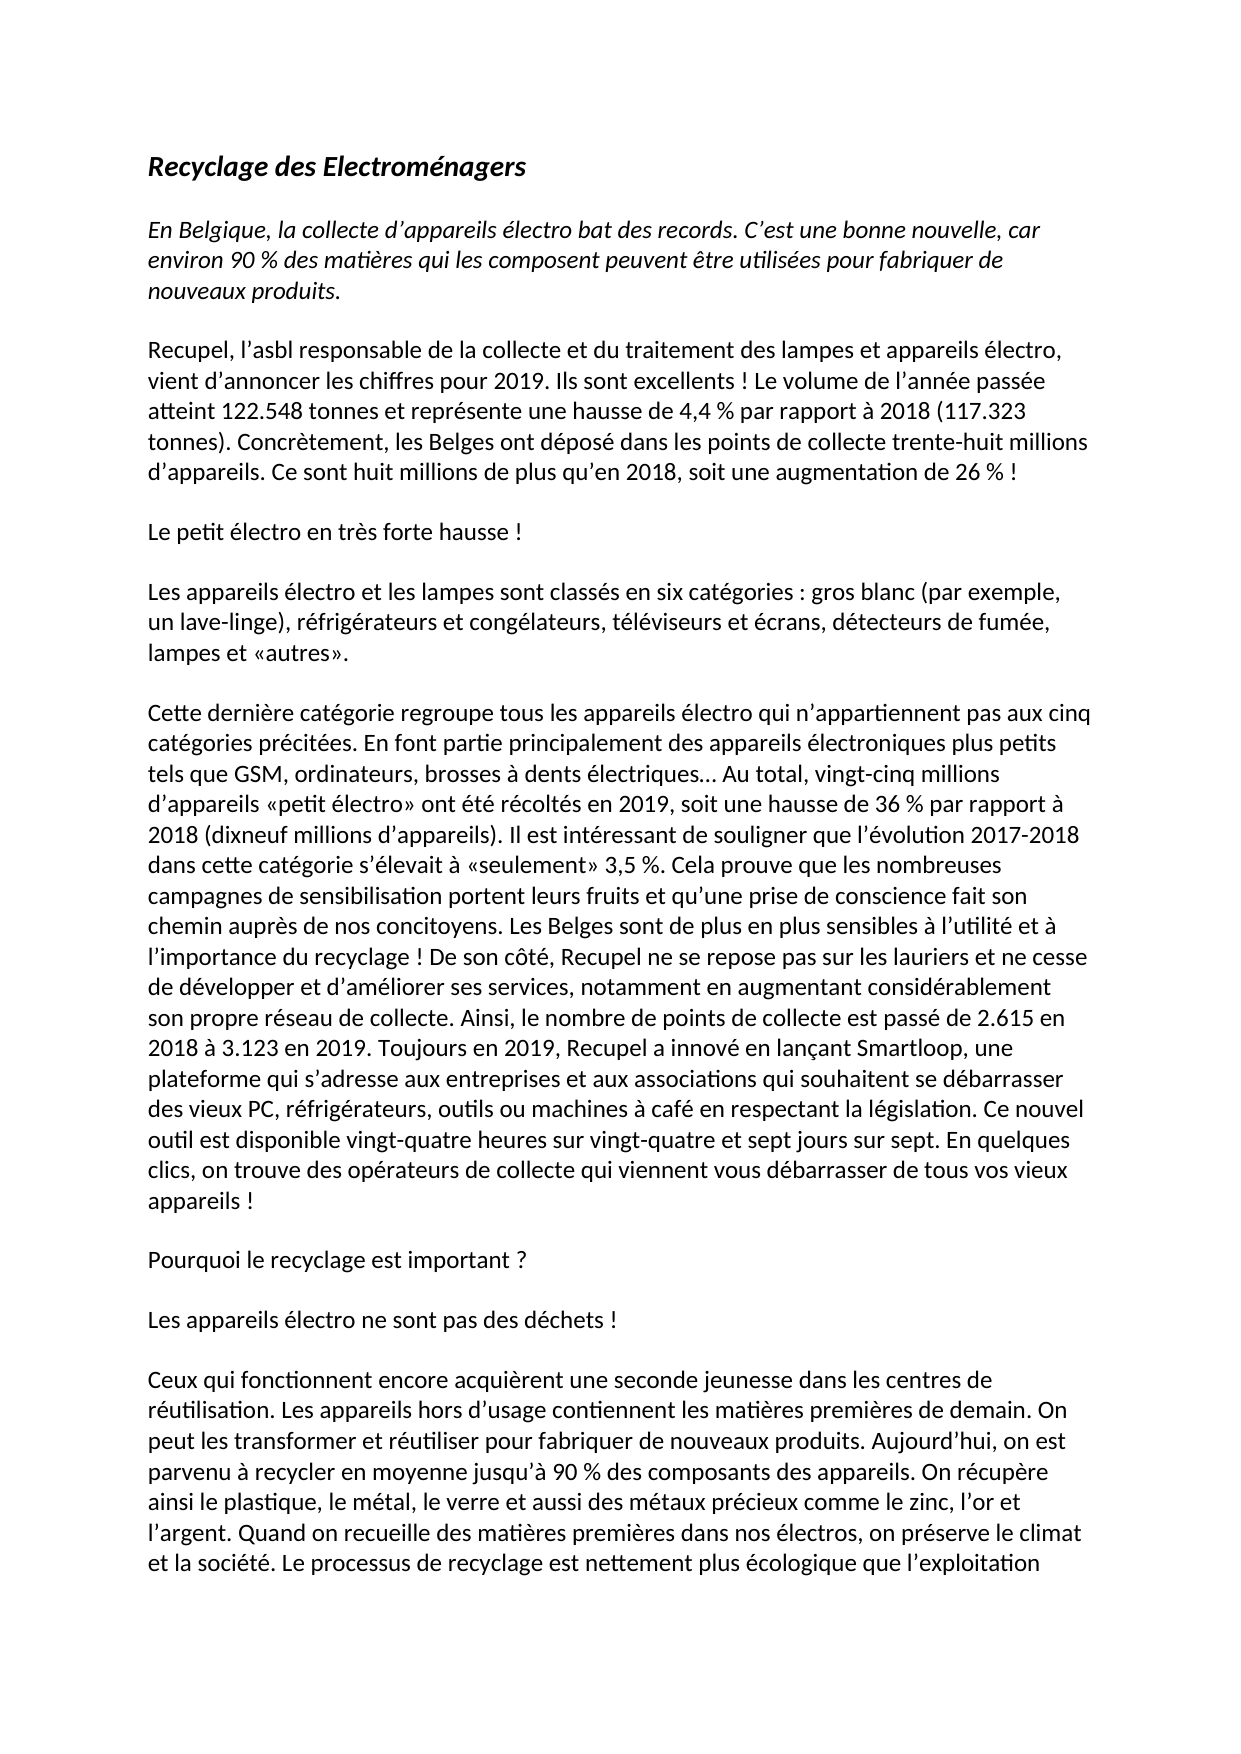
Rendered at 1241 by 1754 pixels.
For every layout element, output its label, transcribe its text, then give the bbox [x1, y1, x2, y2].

text Cette dernière catégorie regroupe tous les appareils électro qui n’appartiennent pas aux cinq catégories précitées. En font partie principalement des appareils électroniques plus petits tels que GSM, ordinateurs, brosses à dents électriques… Au total, vingt-cinq millions d’appareils «petit électro» ont été récoltés en 2019, soit une hausse de 36 % par rapport à 2018 (dixneuf millions d’appareils). Il est intéressant de souligner que l’évolution 2017-2018 dans cette catégorie s’élevait à «seulement» 3,5 %. Cela prouve que les nombreuses campagnes de sensibilisation portent leurs fruits et qu’une prise de conscience fait son chemin auprès de nos concitoyens. Les Belges sont de plus en plus sensibles à l’utilité et à l’importance du recyclage ! De son côté, Recupel ne se repose pas sur les lauriers et ne cesse de développer et d’améliorer ses services, notamment en augmentant considérablement son propre réseau de collecte. Ainsi, le nombre de points de collecte est passé de 2.615 en 2018 à 3.123 en 2019. Toujours en 2019, Recupel a innové en lançant Smartloop, une plateforme qui s’adresse aux entreprises et aux associations qui souhaitent se débarrasser des vieux PC, réfrigérateurs, outils ou machines à café en respectant la législation. Ce nouvel outil est disponible vingt-quatre heures sur vingt-quatre et sept jours sur sept. En quelques clics, on trouve des opérateurs de collecte qui viennent vous débarrasser de tous vos vieux appareils ! [148, 697, 1093, 1216]
text Recyclage des Electroménagers [148, 148, 1093, 183]
text Les appareils électro ne sont pas des déchets ! [148, 1304, 1093, 1335]
text En Belgique, la collecte d’appareils électro bat des records. C’est une bonne nouvelle, car environ 90 % des matières qui les composent peuvent être utilisées pour fabriquer de nouveaux produits. [148, 214, 1093, 305]
text Recupel, l’asbl responsable de la collecte et du traitement des lampes et appareils électro, vient d’annoncer les chiffres pour 2019. Ils sont excellents ! Le volume de l’année passée atteint 122.548 tonnes et représente une hausse de 4,4 % par rapport à 2018 (117.323 tonnes). Concrètement, les Belges ont déposé dans les points de collecte trente-huit millions d’appareils. Ce sont huit millions de plus qu’en 2018, soit une augmentation de 26 % ! [148, 334, 1093, 487]
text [148, 1364, 1093, 1578]
text Les appareils électro et les lampes sont classés en six catégories : gros blanc (par exemple, un lave-linge), réfrigérateurs et congélateurs, téléviseurs et écrans, détecteurs de fumée, lampes et «autres». [148, 576, 1093, 667]
text Pourquoi le recyclage est important ? [148, 1245, 1093, 1275]
text Le petit électro en très forte hausse ! [148, 516, 1093, 547]
